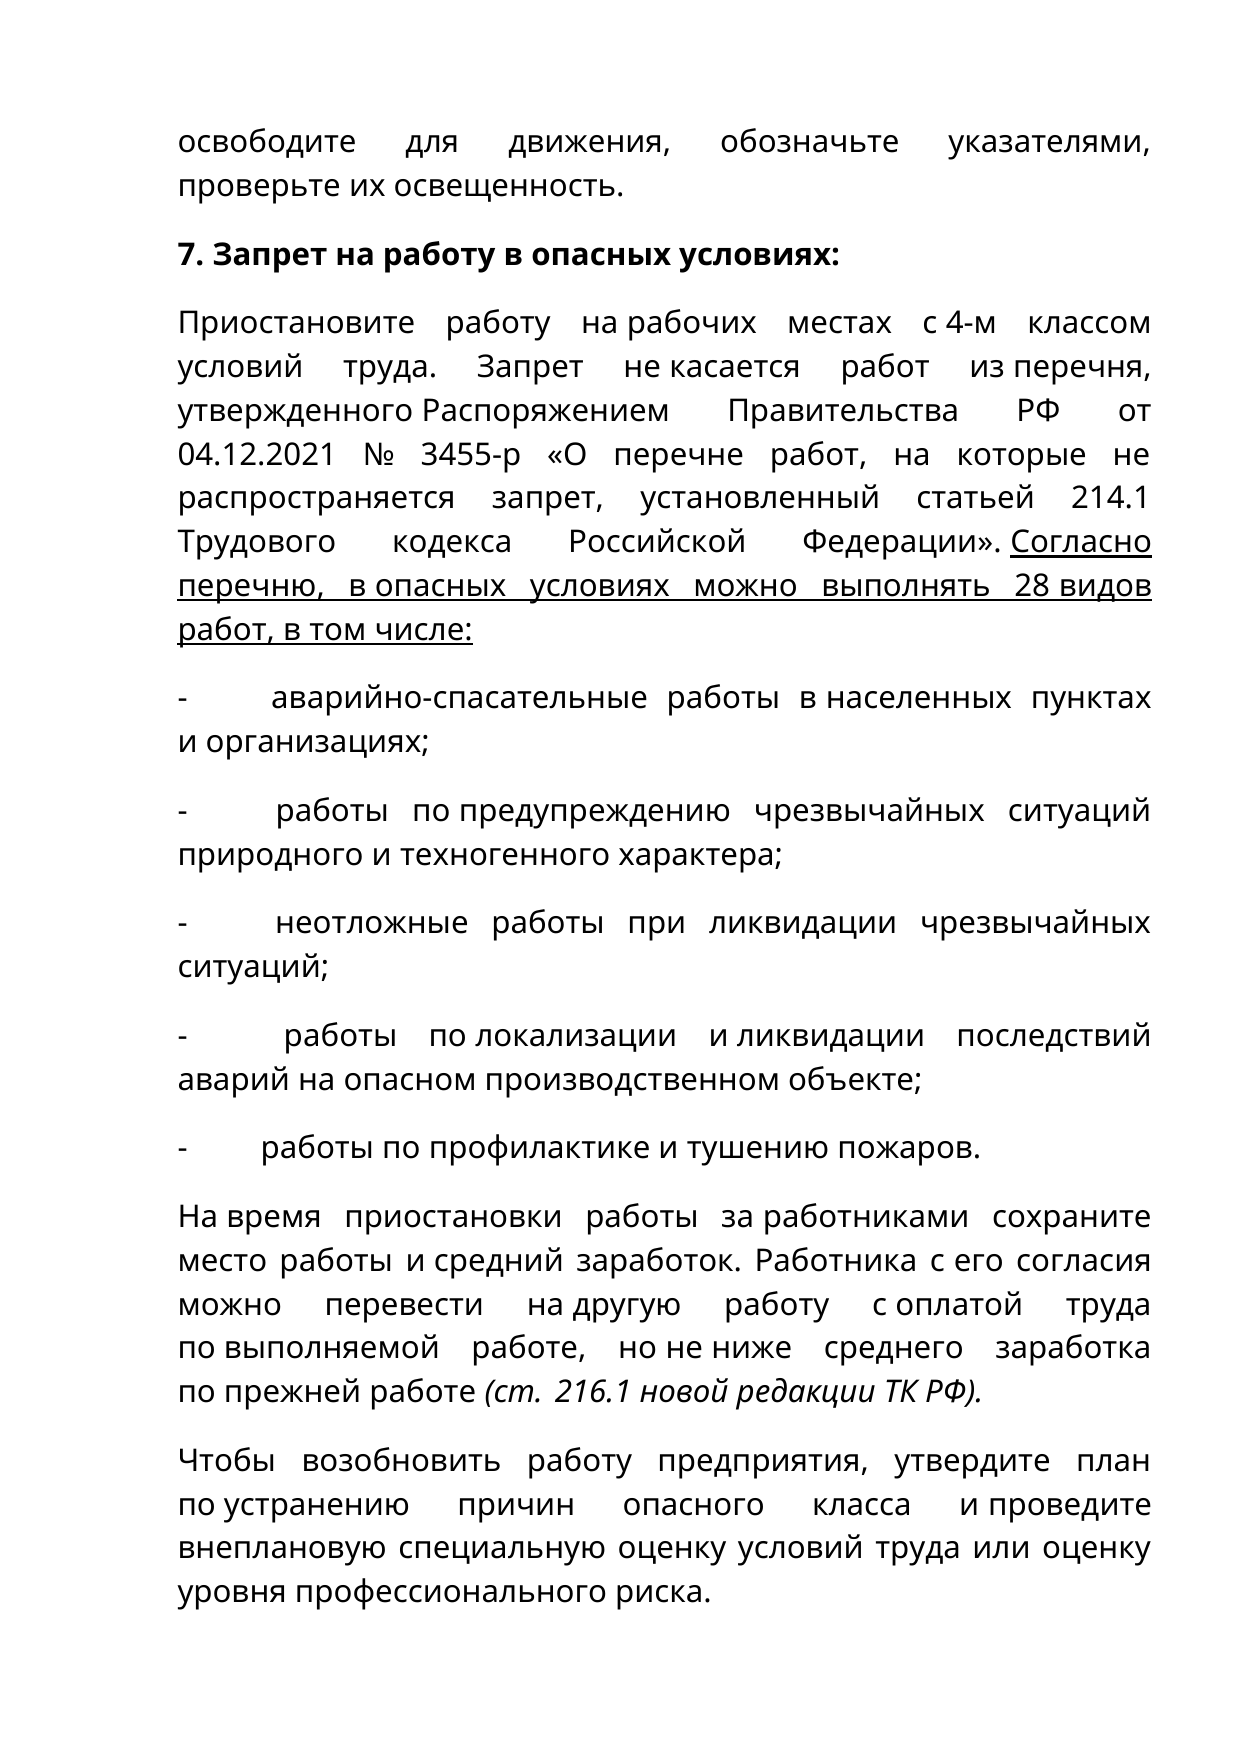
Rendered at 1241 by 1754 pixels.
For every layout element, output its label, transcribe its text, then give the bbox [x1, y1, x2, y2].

text На время приостановки работы за работниками сохраните место работы и средний заработок. Работника с его согласия можно перевести на другую работу с оплатой труда по выполняемой работе, но не ниже среднего заработка по прежней работе (ст. 216.1 новой редакции ТК РФ). [177, 1193, 1152, 1412]
text 7. Запрет на работу в опасных условиях: [177, 231, 1152, 274]
text - работы по профилактике и тушению пожаров. [177, 1124, 1152, 1168]
text - работы по предупреждению чрезвычайных ситуаций природного и техногенного характера; [177, 787, 1152, 874]
text - аварийно-спасательные работы в населенных пунктах и организациях; [177, 674, 1152, 762]
text - неотложные работы при ликвидации чрезвычайных ситуаций; [177, 899, 1152, 987]
text Чтобы возобновить работу предприятия, утвердите план по устранению причин опасного класса и проведите внеплановую специальную оценку условий труда или оценку уровня профессионального риска. [177, 1437, 1152, 1612]
text Приостановите работу на рабочих местах с 4-м классом условий труда. Запрет не касается работ из перечня, утвержденного Распоряжением Правительства РФ от 04.12.2021 № 3455-р «О перечне работ, на которые не распространяется запрет, установленный статьей 214.1 Трудового кодекса Российской Федерации». Согласно перечню, в опасных условиях можно выполнять 28 видов работ, в том числе: [177, 601, 1152, 649]
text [177, 118, 1152, 206]
text Приостановите работу на рабочих местах с 4-м классом условий труда. Запрет не касается работ из перечня, утвержденного Распоряжением Правительства РФ от 04.12.2021 № 3455-р «О перечне работ, на которые не распространяется запрет, установленный статьей 214.1 Трудового кодекса Российской Федерации». Согласно перечню, в опасных условиях можно выполнять 28 видов работ, в том числе: [177, 299, 1152, 599]
text - работы по локализации и ликвидации последствий аварий на опасном производственном объекте; [177, 1012, 1152, 1099]
